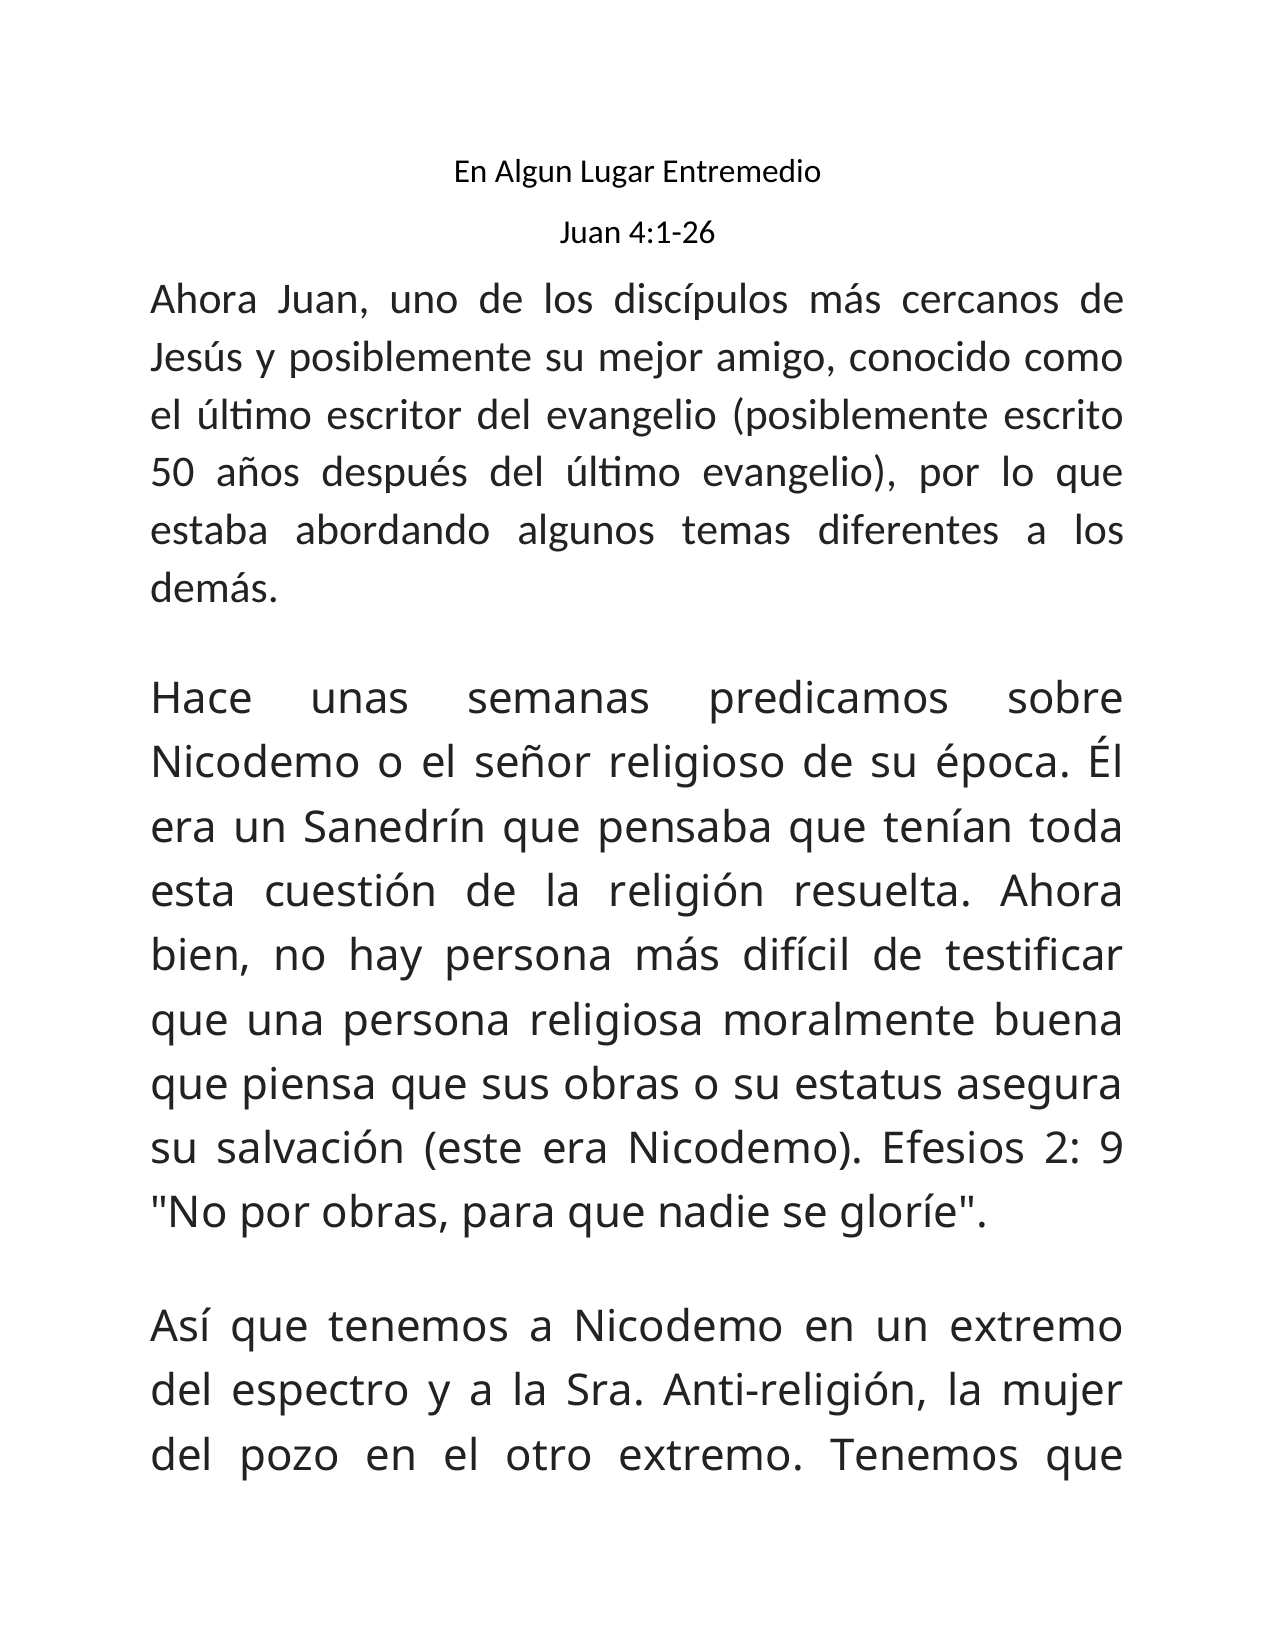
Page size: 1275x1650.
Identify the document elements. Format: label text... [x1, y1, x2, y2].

text En Algun Lugar Entremedio [150, 150, 1125, 191]
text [150, 1262, 1125, 1483]
text Juan 4:1-26 [150, 211, 1125, 251]
text Hace unas semanas predicamos sobre Nicodemo o el señor religioso de su época. Él era un Sanedrín que pensaba que tenían toda esta cuestión de la religión resuelta. Ahora bien, no hay persona más difícil de testificar que una persona religiosa moralmente buena que piensa que sus obras o su estatus asegura su salvación (este era Nicodemo). Efesios 2: 9 "No por obras, para que nadie se gloríe". [150, 634, 1125, 1241]
text Ahora Juan, uno de los discípulos más cercanos de Jesús y posiblemente su mejor amigo, conocido como el último escritor del evangelio (posiblemente escrito 50 años después del último evangelio), por lo que estaba abordando algunos temas diferentes a los demás. [150, 271, 1125, 613]
